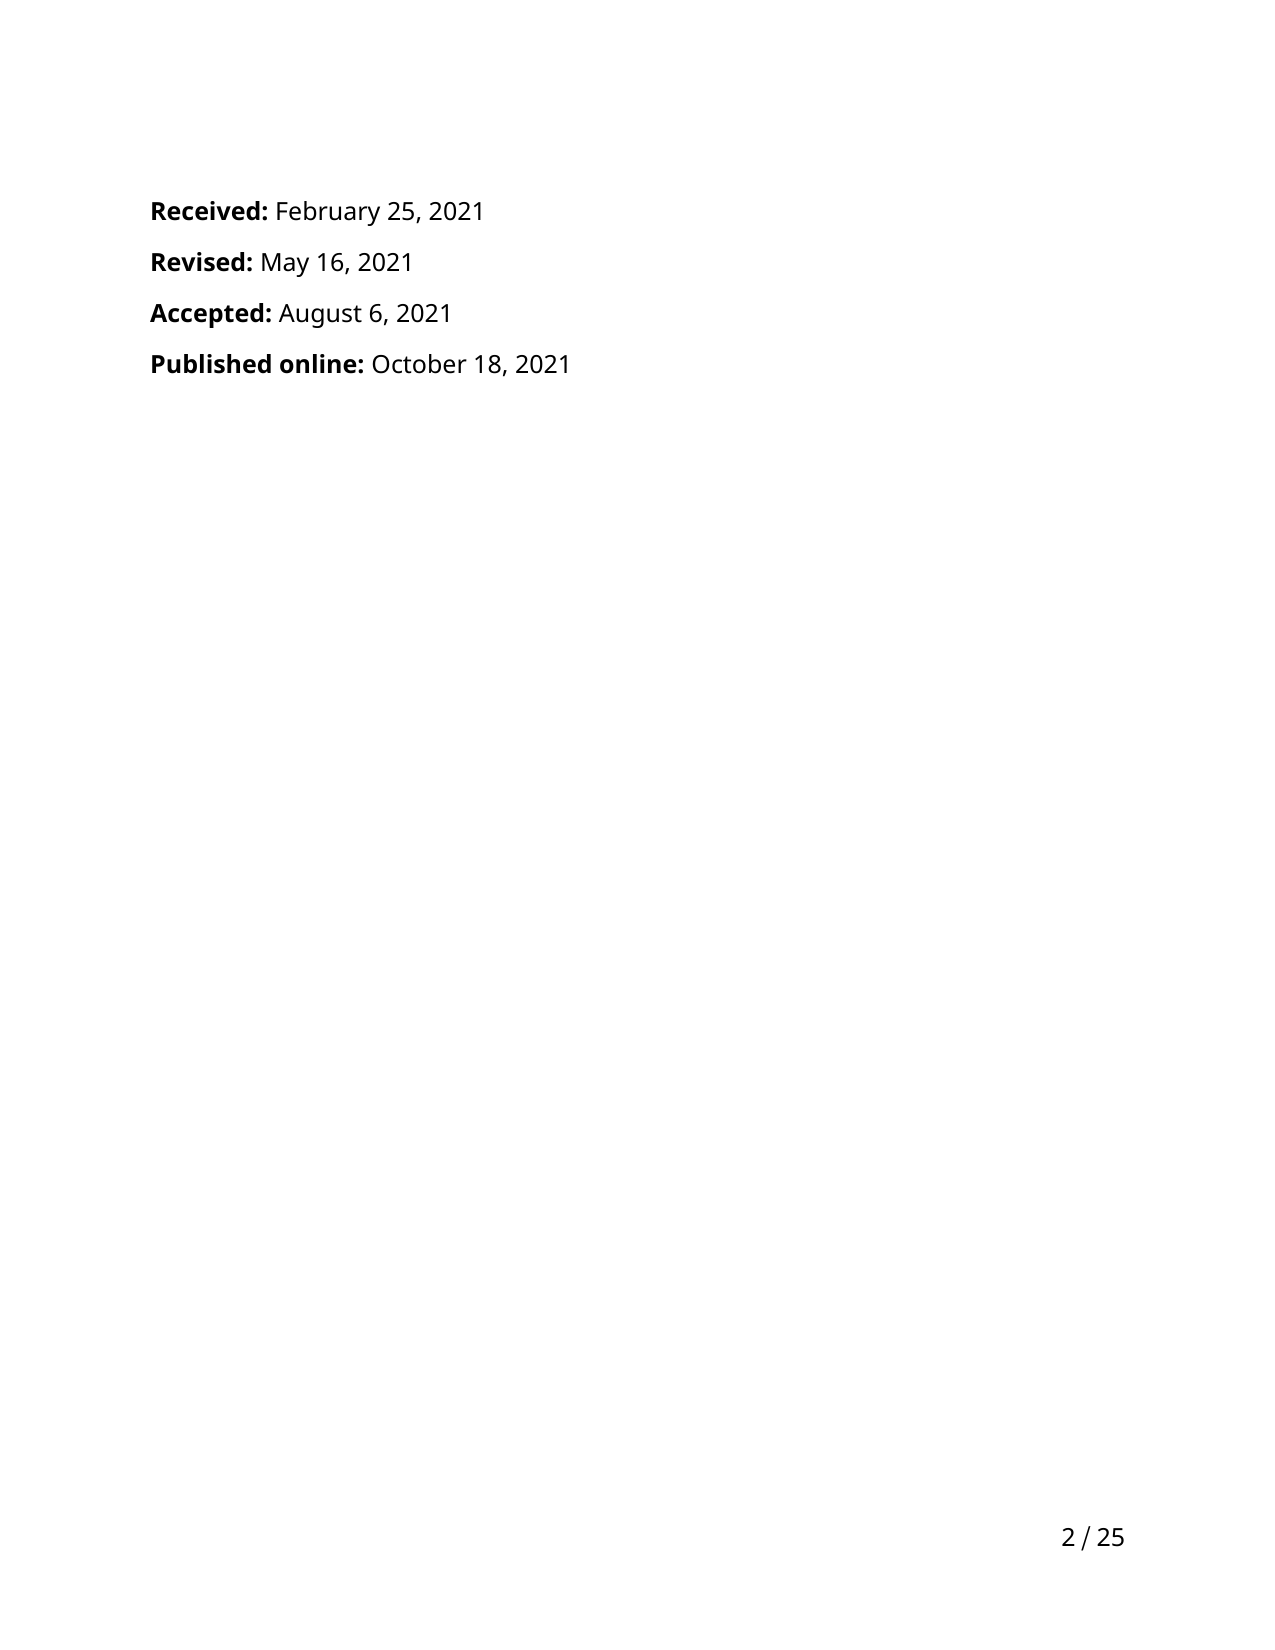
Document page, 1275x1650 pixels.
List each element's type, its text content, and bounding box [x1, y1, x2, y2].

text Received: February 25, 2021 [150, 193, 1125, 227]
text Accepted: August 6, 2021 [150, 295, 1125, 329]
text Published online: October 18, 2021 [150, 346, 1125, 380]
text Revised: May 16, 2021 [150, 244, 1125, 278]
